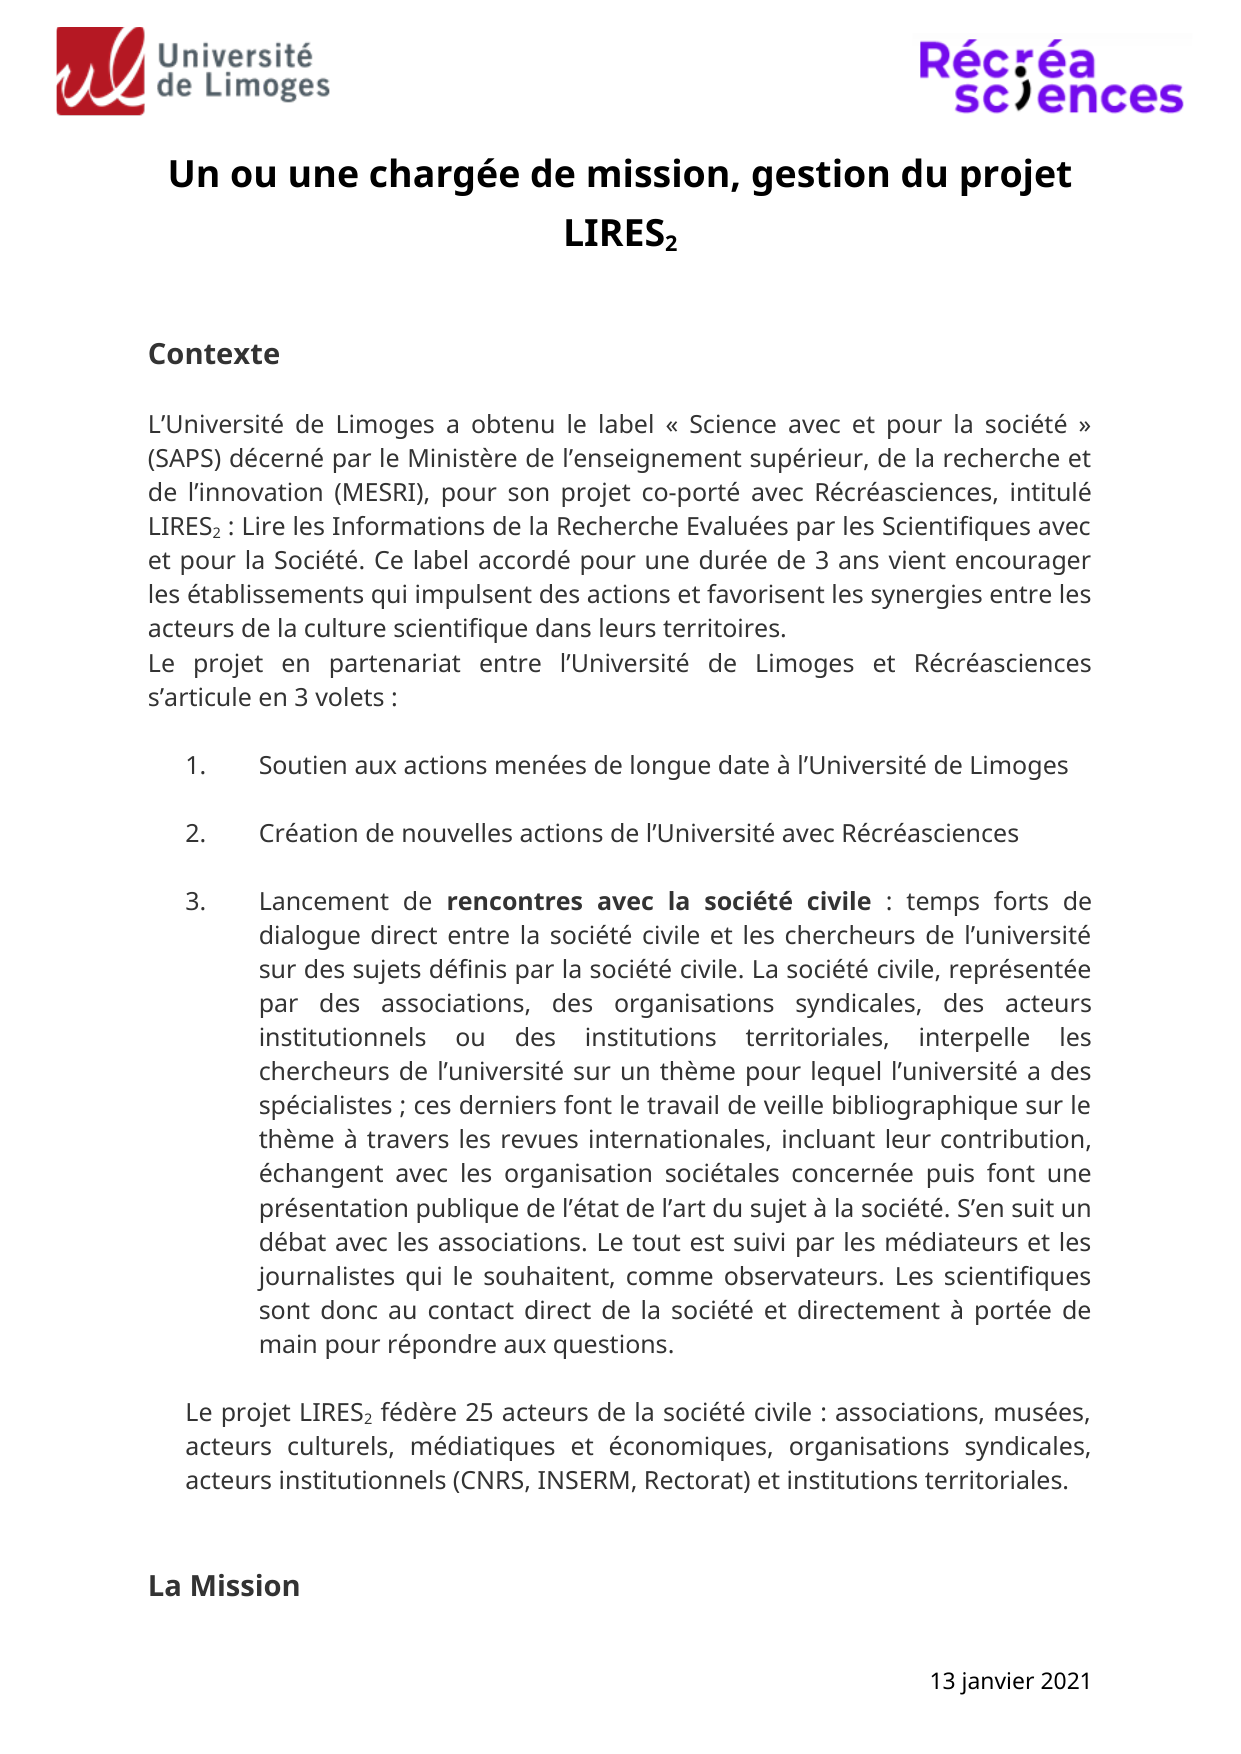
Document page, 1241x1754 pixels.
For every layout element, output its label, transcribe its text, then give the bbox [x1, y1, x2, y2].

text Le projet en partenariat entre l’Université de Limoges et Récréasciences s’articule en 3 volets : [148, 645, 1093, 713]
list Création de nouvelles actions de l’Université avec Récréasciences [185, 816, 1093, 849]
list Soutien aux actions menées de longue date à l’Université de Limoges [185, 747, 1093, 781]
text La Mission [148, 1565, 1093, 1604]
text Un ou une chargée de mission, gestion du projet LIRES2 [148, 148, 1093, 257]
list Lancement de rencontres avec la société civile : temps forts de dialogue direct entre la société civile et les chercheurs de l’université sur des sujets définis par la société civile. La société civile, représentée par des associations, des organisations syndicales, des acteurs institutionnels ou des institutions territoriales, interpelle les chercheurs de l’université sur un thème pour lequel l’université a des spécialistes ; ces derniers font le travail de veille bibliographique sur le thème à travers les revues internationales, incluant leur contribution, échangent avec les organisation sociétales concernée puis font une présentation publique de l’état de l’art du sujet à la société. S’en suit un débat avec les associations. Le tout est suivi par les médiateurs et les journalistes qui le souhaitent, comme observateurs. Les scientifiques sont donc au contact direct de la société et directement à portée de main pour répondre aux questions. [185, 884, 1093, 1361]
picture [912, 33, 1193, 124]
text Le projet LIRES2 fédère 25 acteurs de la société civile : associations, musées, acteurs culturels, médiatiques et économiques, organisations syndicales, acteurs institutionnels (CNRS, INSERM, Rectorat) et institutions territoriales. [185, 1394, 1093, 1497]
text L’Université de Limoges a obtenu le label « Science avec et pour la société » (SAPS) décerné par le Ministère de l’enseignement supérieur, de la recherche et de l’innovation (MESRI), pour son projet co-porté avec Récréasciences, intitulé LIRES2 : Lire les Informations de la Recherche Evaluées par les Scientifiques avec et pour la Société. Ce label accordé pour une durée de 3 ans vient encourager les établissements qui impulsent des actions et favorisent les synergies entre les acteurs de la culture scientifique dans leurs territoires. [148, 407, 1093, 645]
text Contexte [148, 333, 1093, 373]
picture [56, 27, 331, 117]
